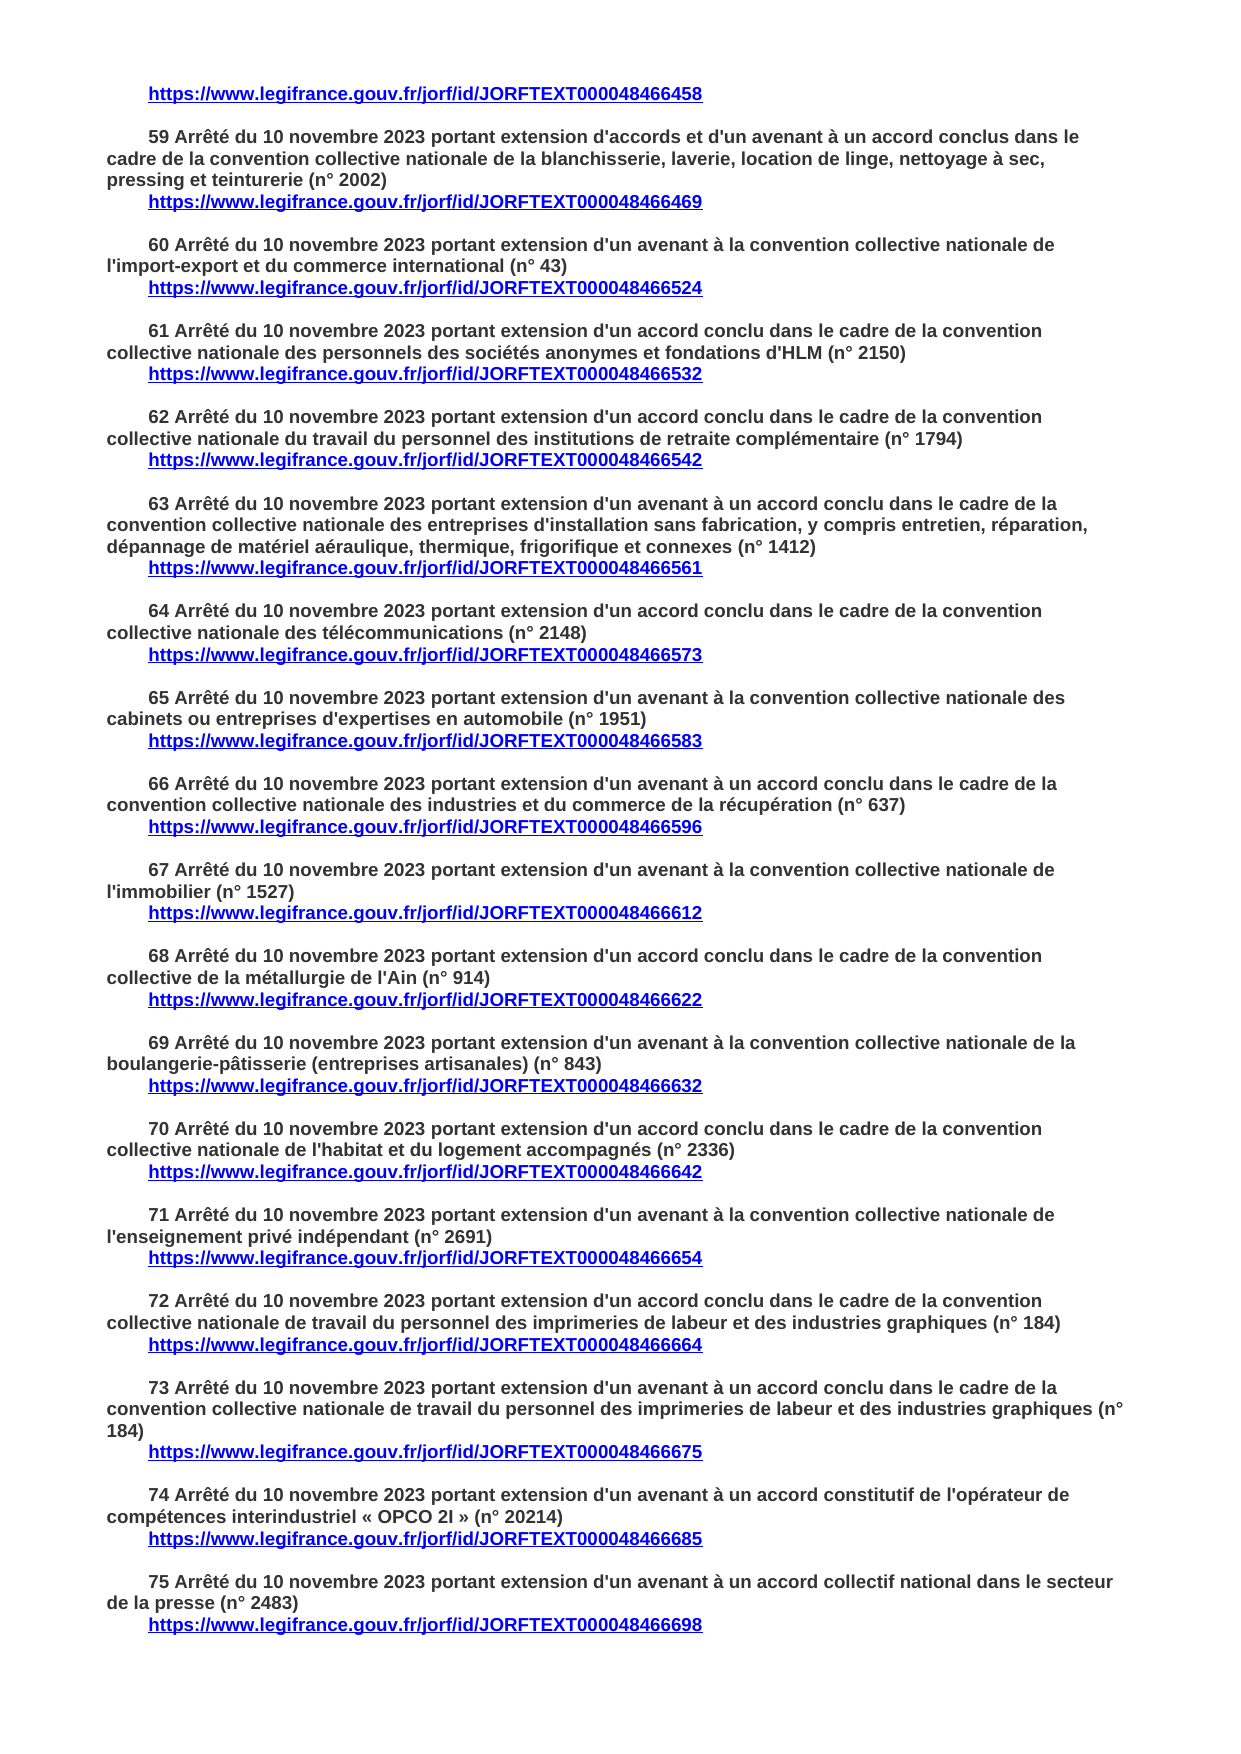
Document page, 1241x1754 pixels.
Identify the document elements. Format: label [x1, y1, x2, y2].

text [106, 83, 1128, 1635]
